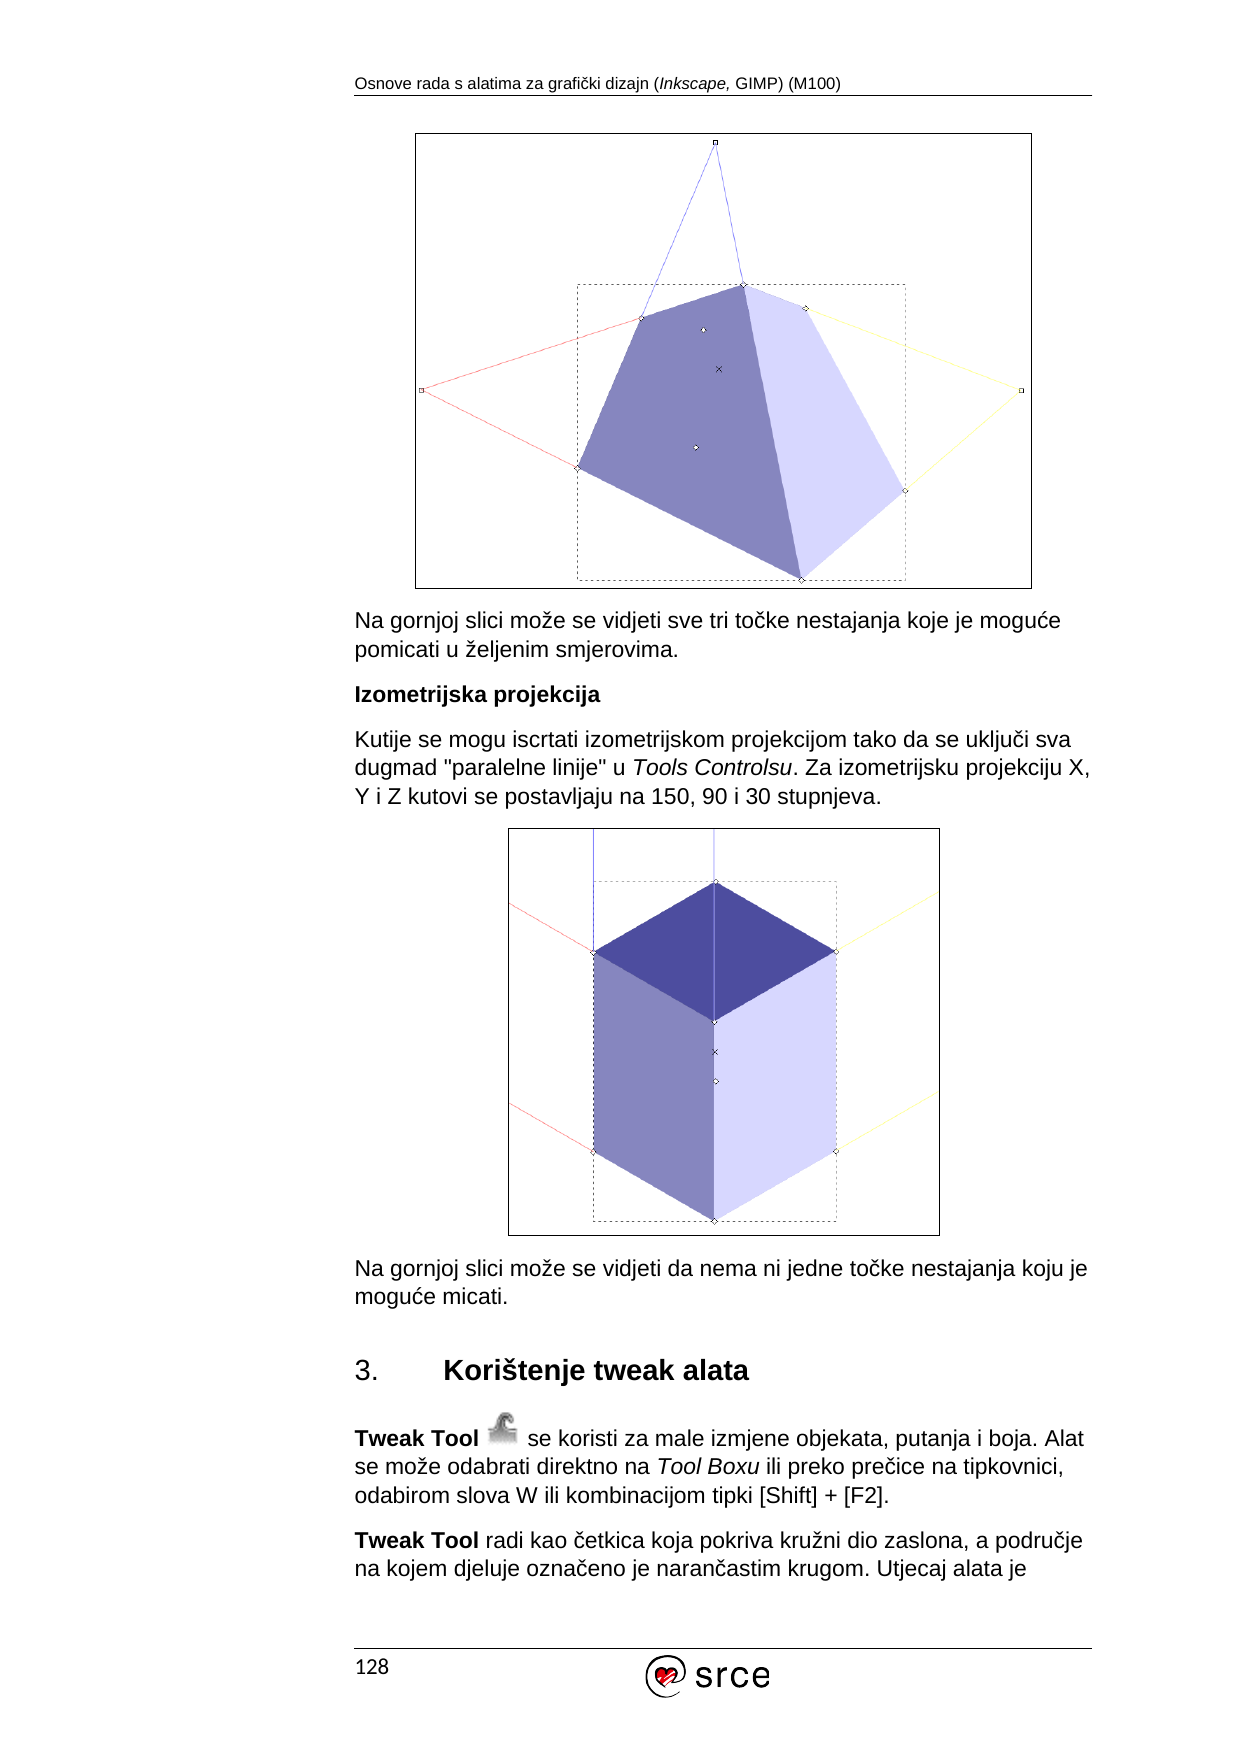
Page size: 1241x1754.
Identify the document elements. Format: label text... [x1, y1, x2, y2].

text Izometrijska projekcija [354, 681, 1092, 707]
picture [416, 134, 1031, 588]
text Na gornjoj slici može se vidjeti sve tri točke nestajanja koje je moguće pomicati u željenim smjerovima. [354, 607, 1092, 662]
picture [509, 829, 939, 1235]
text Kutije se mogu iscrtati izometrijskom projekcijom tako da se uključi sva dugmad "paralelne linije" u Tools Controlsu. Za izometrijsku projekciju X, Y i Z kutovi se postavljaju na 150, 90 i 30 stupnjeva. [354, 726, 1092, 809]
picture [645, 1655, 769, 1698]
text Na gornjoj slici može se vidjeti da nema ni jedne točke nestajanja koju je moguće micati. [354, 1255, 1092, 1309]
list Korištenje tweak alata [354, 1353, 1092, 1387]
picture [485, 1411, 521, 1447]
text Tweak Tool se koristi za male izmjene objekata, putanja i boja. Alat se može odabrati direktno na Tool Boxu ili preko prečice na tipkovnici, odabirom slova W ili kombinacijom tipki [Shift] + [F2]. [354, 1412, 1092, 1508]
